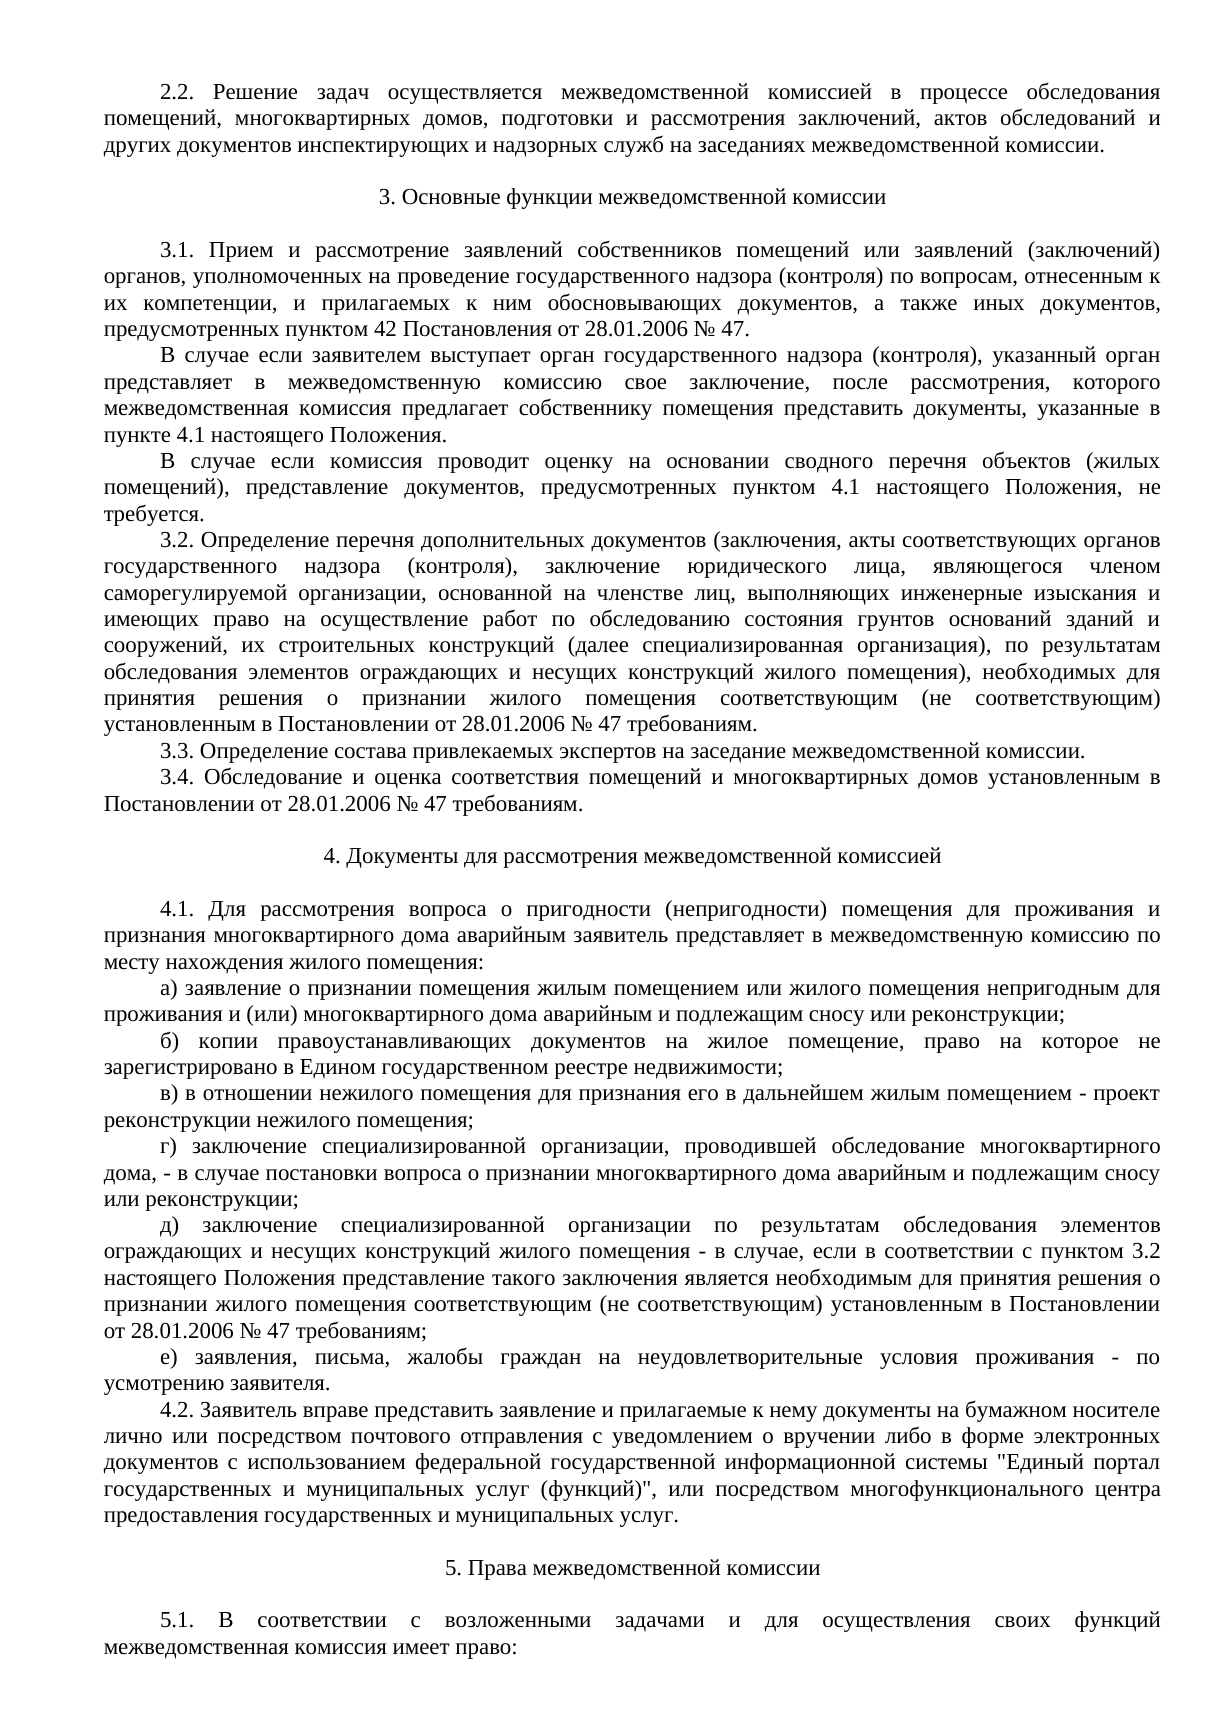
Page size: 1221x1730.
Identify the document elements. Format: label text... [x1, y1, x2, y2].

text е) заявления, письма, жалобы граждан на неудовлетворительные условия проживания - по усмотрению заявителя. [103, 1343, 1162, 1396]
text 4. Документы для рассмотрения межведомственной комиссией [103, 842, 1162, 869]
text б) копии правоустанавливающих документов на жилое помещение, право на которое не зарегистрировано в Едином государственном реестре недвижимости; [103, 1027, 1162, 1079]
text 3. Основные функции межведомственной комиссии [103, 183, 1162, 210]
text а) заявление о признании помещения жилым помещением или жилого помещения непригодным для проживания и (или) многоквартирного дома аварийным и подлежащим сносу или реконструкции; [103, 974, 1162, 1027]
text в) в отношении нежилого помещения для признания его в дальнейшем жилым помещением - проект реконструкции нежилого помещения; [103, 1079, 1162, 1132]
text 4.1. Для рассмотрения вопроса о пригодности (непригодности) помещения для проживания и признания многоквартирного дома аварийным заявитель представляет в межведомственную комиссию по месту нахождения жилого помещения: [103, 895, 1162, 974]
text В случае если комиссия проводит оценку на основании сводного перечня объектов (жилых помещений), представление документов, предусмотренных пунктом 4.1 настоящего Положения, не требуется. [103, 447, 1162, 526]
text д) заключение специализированной организации по результатам обследования элементов ограждающих и несущих конструкций жилого помещения - в случае, если в соответствии с пунктом 3.2 настоящего Положения представление такого заключения является необходимым для принятия решения о признании жилого помещения соответствующим (не соответствующим) установленным в Постановлении от 28.01.2006 № 47 требованиям; [103, 1211, 1162, 1343]
text В случае если заявителем выступает орган государственного надзора (контроля), указанный орган представляет в межведомственную комиссию свое заключение, после рассмотрения, которого межведомственная комиссия предлагает собственнику помещения представить документы, указанные в пункте 4.1 настоящего Положения. [103, 342, 1162, 447]
text 5. Права межведомственной комиссии [103, 1554, 1162, 1580]
text 5.1. В соответствии с возложенными задачами и для осуществления своих функций межведомственная комиссия имеет право: [103, 1607, 1162, 1659]
text 3.3. Определение состава привлекаемых экспертов на заседание межведомственной комиссии. [103, 737, 1162, 763]
text г) заключение специализированной организации, проводившей обследование многоквартирного дома, - в случае постановки вопроса о признании многоквартирного дома аварийным и подлежащим сносу или реконструкции; [103, 1132, 1162, 1211]
text 3.4. Обследование и оценка соответствия помещений и многоквартирных домов установленным в Постановлении от 28.01.2006 № 47 требованиям. [103, 763, 1162, 816]
text 4.2. Заявитель вправе представить заявление и прилагаемые к нему документы на бумажном носителе лично или посредством почтового отправления с уведомлением о вручении либо в форме электронных документов с использованием федеральной государственной информационной системы "Единый портал государственных и муниципальных услуг (функций)", или посредством многофункционального центра предоставления государственных и муниципальных услуг. [103, 1396, 1162, 1527]
text 2.2. Решение задач осуществляется межведомственной комиссией в процессе обследования помещений, многоквартирных домов, подготовки и рассмотрения заключений, актов обследований и других документов инспектирующих и надзорных служб на заседаниях межведомственной комиссии. [103, 78, 1162, 157]
text 3.1. Прием и рассмотрение заявлений собственников помещений или заявлений (заключений) органов, уполномоченных на проведение государственного надзора (контроля) по вопросам, отнесенным к их компетенции, и прилагаемых к ним обосновывающих документов, а также иных документов, предусмотренных пунктом 42 Постановления от 28.01.2006 № 47. [103, 236, 1162, 342]
text 3.2. Определение перечня дополнительных документов (заключения, акты соответствующих органов государственного надзора (контроля), заключение юридического лица, являющегося членом саморегулируемой организации, основанной на членстве лиц, выполняющих инженерные изыскания и имеющих право на осуществление работ по обследованию состояния грунтов оснований зданий и сооружений, их строительных конструкций (далее специализированная организация), по результатам обследования элементов ограждающих и несущих конструкций жилого помещения), необходимых для принятия решения о признании жилого помещения соответствующим (не соответствующим) установленным в Постановлении от 28.01.2006 № 47 требованиям. [103, 526, 1162, 737]
